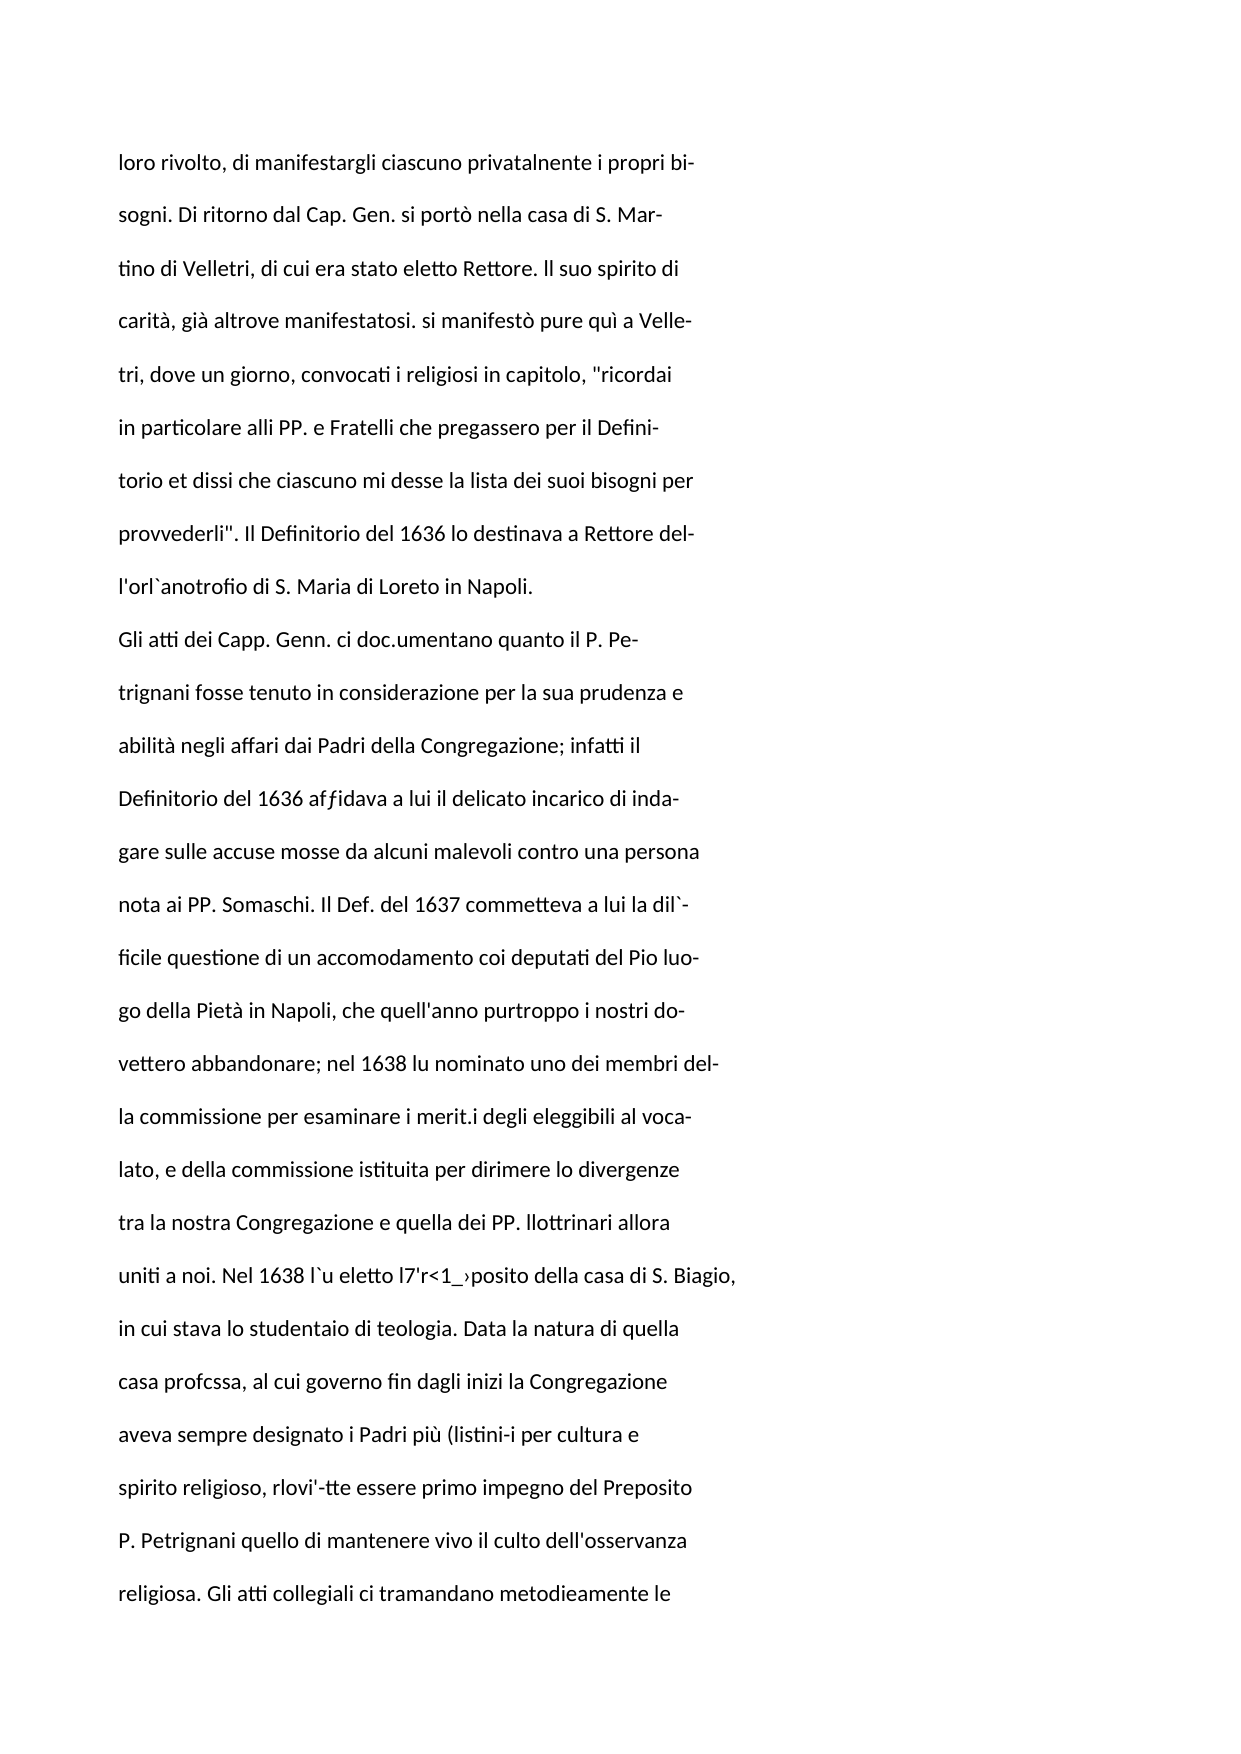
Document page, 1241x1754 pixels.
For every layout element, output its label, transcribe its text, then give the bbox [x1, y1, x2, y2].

text in cui stava lo studentaio di teologia. Data la natura di quella [118, 1314, 1122, 1342]
text lato, e della commissione istituita per dirimere lo divergenze [118, 1155, 1122, 1183]
text carità, già altrove manifestatosi. si manifestò pure quì a Velle- [118, 307, 1122, 335]
text uniti a noi. Nel 1638 l`u eletto l7'r<1_›posito della casa di S. Biagio, [118, 1261, 1122, 1289]
text religiosa. Gli atti collegiali ci tramandano metodieamente le [118, 1579, 1122, 1607]
text Definitorio del 1636 afƒidava a lui il delicato incarico di inda- [118, 784, 1122, 812]
text vettero abbandonare; nel 1638 lu nominato uno dei membri del- [118, 1049, 1122, 1077]
text provvederli". Il Definitorio del 1636 lo destinava a Rettore del- [118, 519, 1122, 547]
text spirito religioso, rlovi'-tte essere primo impegno del Preposito [118, 1473, 1122, 1501]
text ficile questione di un accomodamento coi deputati del Pio luo- [118, 943, 1122, 971]
text tino di Velletri, di cui era stato eletto Rettore. ll suo spirito di [118, 254, 1122, 282]
text P. Petrignani quello di mantenere vivo il culto dell'osservanza [118, 1526, 1122, 1554]
text l'orl`anotrofio di S. Maria di Loreto in Napoli. [118, 572, 1122, 600]
text sogni. Di ritorno dal Cap. Gen. si portò nella casa di S. Mar- [118, 201, 1122, 229]
text in particolare alli PP. e Fratelli che pregassero per il Defini- [118, 413, 1122, 441]
text loro rivolto, di manifestargli ciascuno privatalnente i propri bi- [118, 148, 1122, 176]
text gare sulle accuse mosse da alcuni malevoli contro una persona [118, 837, 1122, 865]
text casa profcssa, al cui governo fin dagli inizi la Congregazione [118, 1367, 1122, 1395]
text Gli atti dei Capp. Genn. ci doc.umentano quanto il P. Pe- [118, 625, 1122, 653]
text aveva sempre designato i Padri più (listini-i per cultura e [118, 1420, 1122, 1448]
text torio et dissi che ciascuno mi desse la lista dei suoi bisogni per [118, 466, 1122, 494]
text tri, dove un giorno, convocati i religiosi in capitolo, "ricordai [118, 360, 1122, 388]
text trignani fosse tenuto in considerazione per la sua prudenza e [118, 678, 1122, 706]
text tra la nostra Congregazione e quella dei PP. llottrinari allora [118, 1208, 1122, 1236]
text nota ai PP. Somaschi. Il Def. del 1637 commetteva a lui la dil`- [118, 890, 1122, 918]
text go della Pietà in Napoli, che quell'anno purtroppo i nostri do- [118, 996, 1122, 1024]
text la commissione per esaminare i merit.i degli eleggibili al voca- [118, 1102, 1122, 1130]
text abilità negli affari dai Padri della Congregazione; infatti il [118, 731, 1122, 759]
